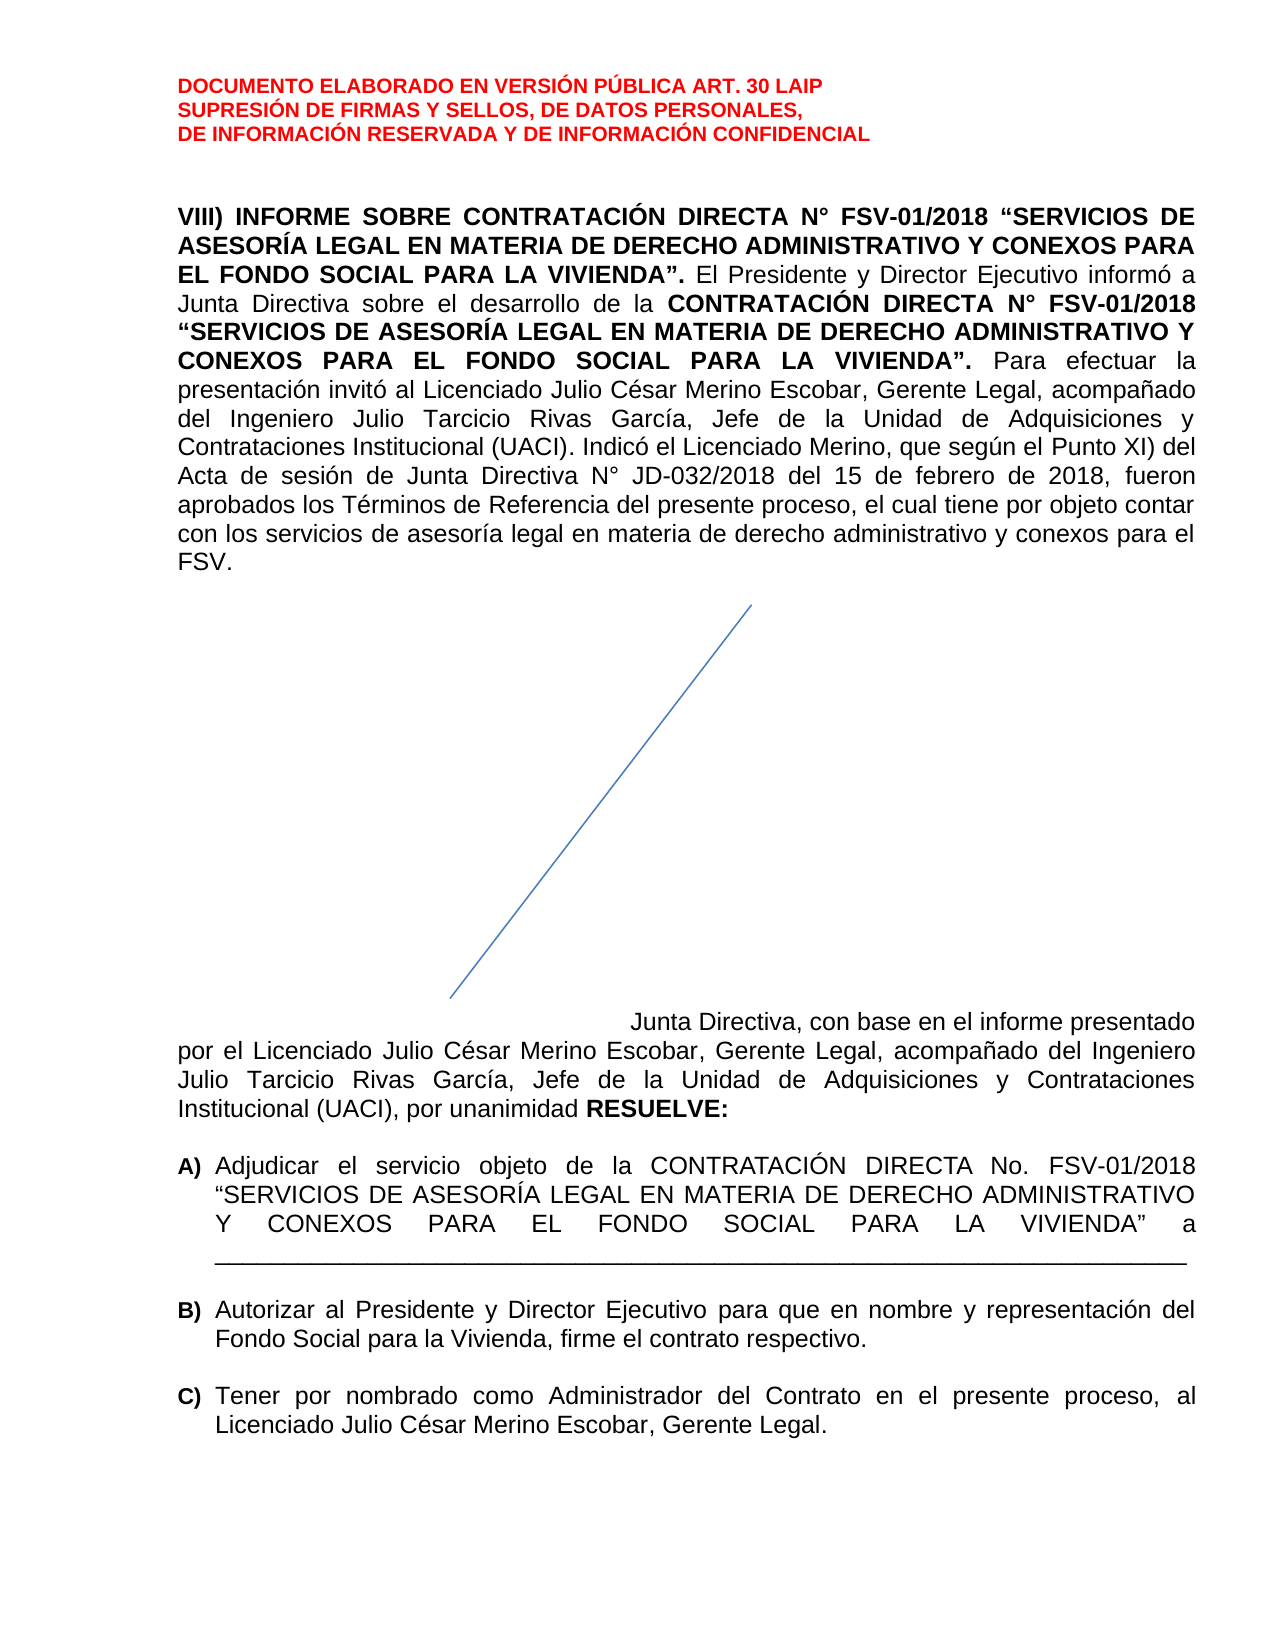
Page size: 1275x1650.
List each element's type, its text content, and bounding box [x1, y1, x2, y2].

text Junta Directiva, con base en el informe presentado por el Licenciado Julio César Merino Escobar, Gerente Legal, acompañado del Ingeniero Julio Tarcicio Rivas García, Jefe de la Unidad de Adquisiciones y Contrataciones Institucional (UACI), por unanimidad RESUELVE: [177, 1007, 1196, 1122]
list Autorizar al Presidente y Director Ejecutivo para que en nombre y representación del Fondo Social para la Vivienda, firme el contrato respectivo. [177, 1295, 1196, 1352]
text VIII) INFORME SOBRE CONTRATACIÓN DIRECTA N° FSV-01/2018 “SERVICIOS DE ASESORÍA LEGAL EN MATERIA DE DERECHO ADMINISTRATIVO Y CONEXOS PARA EL FONDO SOCIAL PARA LA VIVIENDA”. El Presidente y Director Ejecutivo informó a Junta Directiva sobre el desarrollo de la CONTRATACIÓN DIRECTA N° FSV-01/2018 “SERVICIOS DE ASESORÍA LEGAL EN MATERIA DE DERECHO ADMINISTRATIVO Y CONEXOS PARA EL FONDO SOCIAL PARA LA VIVIENDA”. Para efectuar la presentación invitó al Licenciado Julio César Merino Escobar, Gerente Legal, acompañado del Ingeniero Julio Tarcicio Rivas García, Jefe de la Unidad de Adquisiciones y Contrataciones Institucional (UACI). Indicó el Licenciado Merino, que según el Punto XI) del Acta de sesión de Junta Directiva N° JD-032/2018 del 15 de febrero de 2018, fueron aprobados los Términos de Referencia del presente proceso, el cual tiene por objeto contar con los servicios de asesoría legal en materia de derecho administrativo y conexos para el FSV. [177, 202, 1196, 576]
list Tener por nombrado como Administrador del Contrato en el presente proceso, al Licenciado Julio César Merino Escobar, Gerente Legal. [177, 1381, 1196, 1439]
list Adjudicar el servicio objeto de la CONTRATACIÓN DIRECTA No. FSV-01/2018 “SERVICIOS DE ASESORÍA LEGAL EN MATERIA DE DERECHO ADMINISTRATIVO Y CONEXOS PARA EL FONDO SOCIAL PARA LA VIVIENDA” a ______________________________________________________________________ [177, 1151, 1196, 1266]
